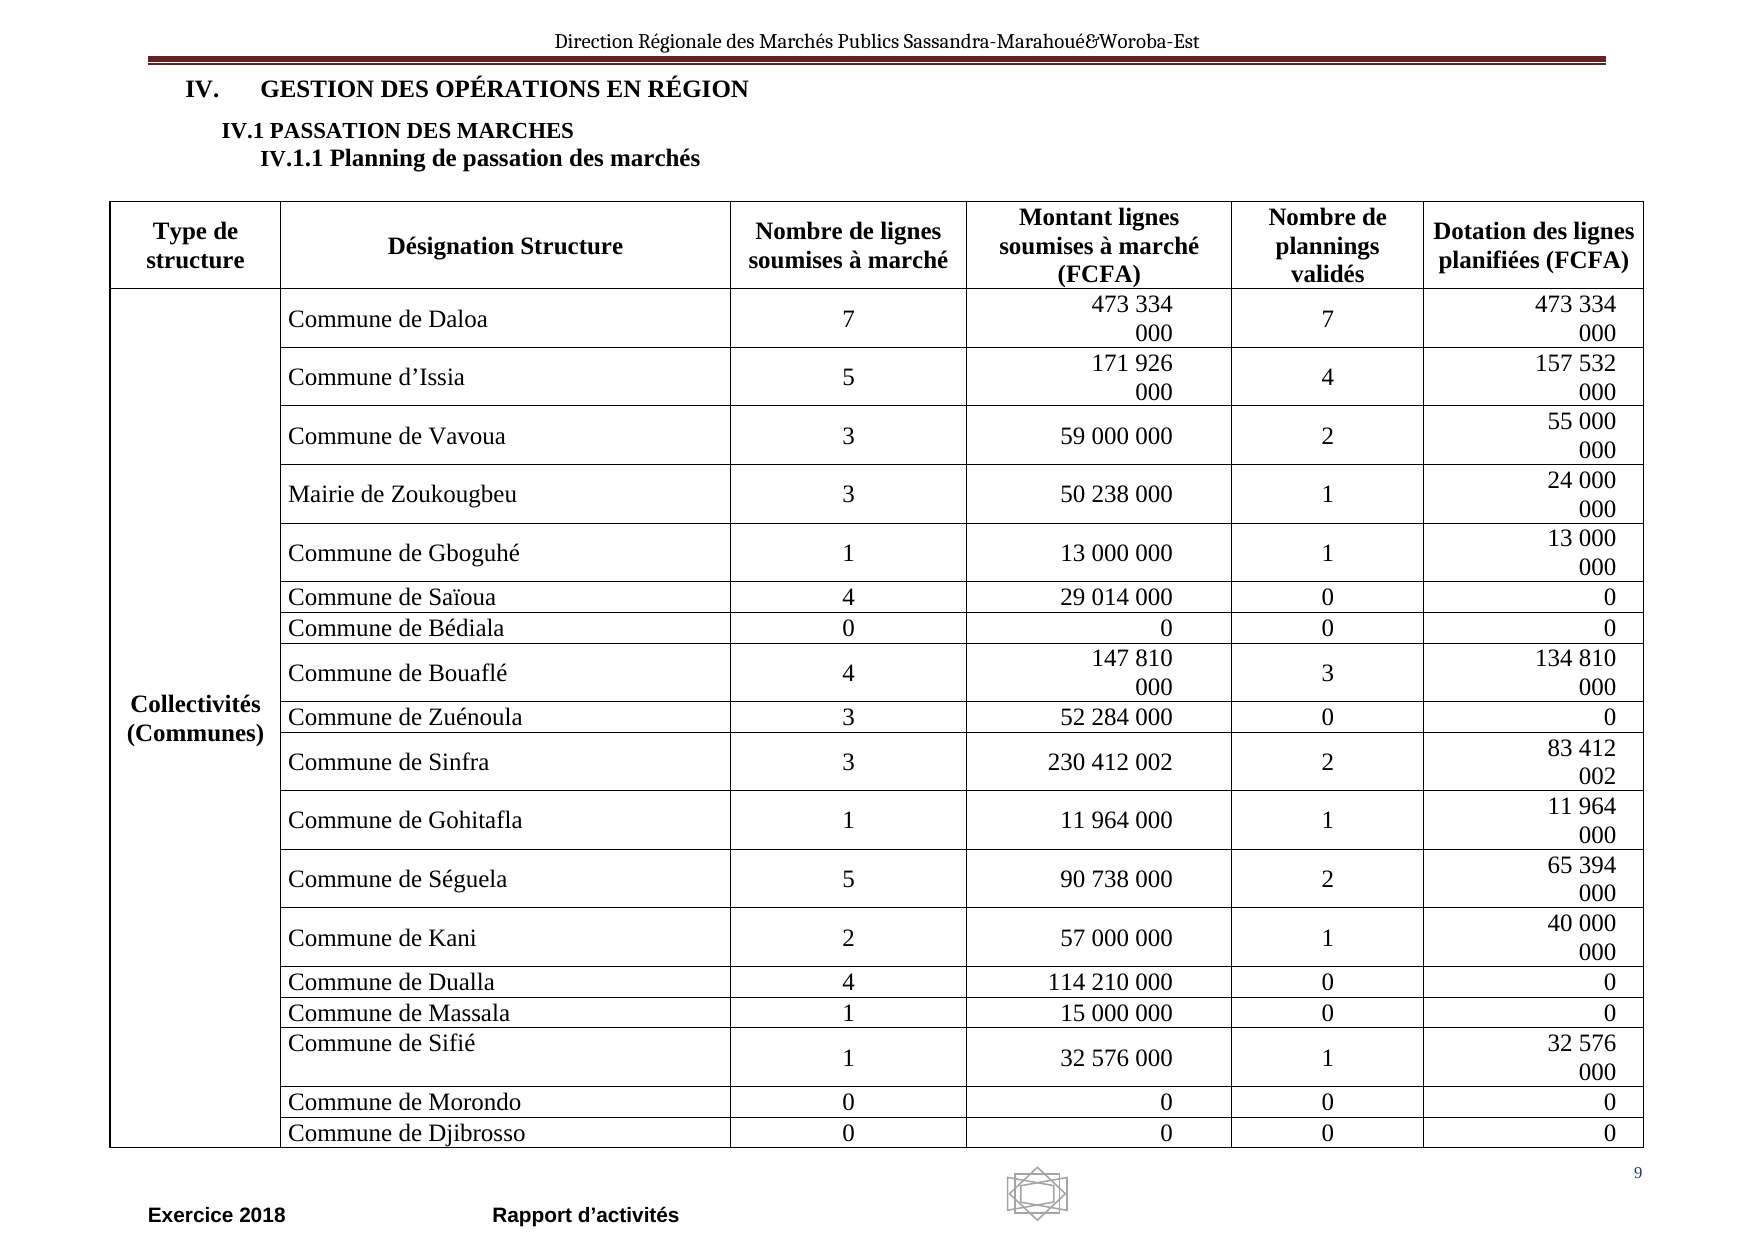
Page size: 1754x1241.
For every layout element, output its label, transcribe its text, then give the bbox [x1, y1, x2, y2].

table_header Nombre de plannings validés [1232, 202, 1423, 288]
table_cell Commune de Djibrosso [281, 1118, 730, 1147]
list Gestion des opérations en région [185, 74, 1606, 103]
table_cell 59 000 000 [967, 406, 1231, 464]
table_cell Commune de Gohitafla [281, 791, 730, 849]
table_cell 1 [1232, 791, 1423, 849]
table_cell 2 [1232, 850, 1423, 907]
table_cell 1 [731, 524, 966, 581]
table_cell 1 [731, 998, 966, 1027]
table_cell 4 [731, 967, 966, 997]
text IV.1 PASSATION DES MARCHES [221, 117, 1606, 143]
table_cell 11 964 000 [1424, 791, 1643, 849]
table_cell Commune de Massala [281, 998, 730, 1027]
table_cell 171 926 000 [967, 348, 1231, 405]
table_cell 3 [731, 733, 966, 790]
table_cell 1 [731, 1028, 966, 1086]
table_cell 11 964 000 [967, 791, 1231, 849]
table_header Dotation des lignes planifiées (FCFA) [1424, 202, 1643, 288]
table_cell 3 [731, 406, 966, 464]
table_cell Collectivités (Communes) [111, 289, 280, 1147]
table_cell 0 [1424, 998, 1643, 1027]
table_cell 2 [731, 908, 966, 966]
table_cell 7 [1232, 289, 1423, 347]
table_cell 1 [1232, 908, 1423, 966]
table_cell 32 576 000 [1424, 1028, 1643, 1086]
table_cell 1 [1232, 465, 1423, 522]
table_cell 3 [731, 465, 966, 522]
table_cell Commune de Sinfra [281, 733, 730, 790]
table_cell 32 576 000 [967, 1028, 1231, 1086]
list IV.1.1 Planning de passation des marchés [260, 143, 1606, 172]
table_cell 0 [1424, 1087, 1643, 1117]
table_cell 0 [1424, 582, 1643, 612]
table_cell Commune de Gboguhé [281, 524, 730, 581]
table_cell 65 394 000 [1424, 850, 1643, 907]
table_cell 7 [731, 289, 966, 347]
table_cell 29 014 000 [967, 582, 1231, 612]
table_cell Commune de Daloa [281, 289, 730, 347]
table_cell 4 [731, 582, 966, 612]
table_cell 55 000 000 [1424, 406, 1643, 464]
table_cell 52 284 000 [967, 702, 1231, 732]
table_cell 15 000 000 [967, 998, 1231, 1027]
table_cell 0 [1232, 1087, 1423, 1117]
table_cell Commune de Sifié [281, 1028, 730, 1086]
table_cell 0 [1424, 613, 1643, 642]
table_cell 4 [1232, 348, 1423, 405]
table_header Type de structure [111, 202, 280, 288]
table_cell 0 [967, 1118, 1231, 1147]
table_header Désignation Structure [281, 202, 730, 288]
table_cell 5 [731, 850, 966, 907]
table_cell 13 000 000 [1424, 524, 1643, 581]
table_cell 90 738 000 [967, 850, 1231, 907]
table_cell Mairie de Zoukougbeu [281, 465, 730, 522]
table_cell 0 [1232, 1118, 1423, 1147]
table_cell Commune de Morondo [281, 1087, 730, 1117]
table_cell 157 532 000 [1424, 348, 1643, 405]
table_cell 134 810 000 [1424, 644, 1643, 701]
table_header Montant lignes soumises à marché (FCFA) [967, 202, 1231, 288]
table_cell 114 210 000 [967, 967, 1231, 997]
table_cell 40 000 000 [1424, 908, 1643, 966]
table_cell 1 [1232, 1028, 1423, 1086]
table_cell 0 [1232, 967, 1423, 997]
table_cell 4 [731, 644, 966, 701]
table_cell Commune de Séguela [281, 850, 730, 907]
table_cell 147 810 000 [967, 644, 1231, 701]
table_cell Commune de Vavoua [281, 406, 730, 464]
table_cell 0 [967, 613, 1231, 642]
table_cell 3 [731, 702, 966, 732]
table_cell 0 [1424, 967, 1643, 997]
table_cell 0 [731, 613, 966, 642]
table_cell 1 [731, 791, 966, 849]
table_cell 13 000 000 [967, 524, 1231, 581]
table_cell 473 334 000 [967, 289, 1231, 347]
table_cell 2 [1232, 406, 1423, 464]
table_cell Commune de Bouaflé [281, 644, 730, 701]
table_cell 24 000 000 [1424, 465, 1643, 522]
table_cell 2 [1232, 733, 1423, 790]
table_cell 0 [967, 1087, 1231, 1117]
table_cell 83 412 002 [1424, 733, 1643, 790]
table_cell 5 [731, 348, 966, 405]
table_cell 1 [1232, 524, 1423, 581]
table_cell 50 238 000 [967, 465, 1231, 522]
table_cell Commune de Saïoua [281, 582, 730, 612]
table_cell 473 334 000 [1424, 289, 1643, 347]
table_cell 0 [1232, 613, 1423, 642]
table_cell 0 [1232, 998, 1423, 1027]
table_cell 0 [1424, 1118, 1643, 1147]
table_cell Commune de Zuénoula [281, 702, 730, 732]
table_cell Commune de Kani [281, 908, 730, 966]
table_cell 0 [731, 1087, 966, 1117]
table_cell 3 [1232, 644, 1423, 701]
table_cell Commune d’Issia [281, 348, 730, 405]
table_cell 0 [1232, 702, 1423, 732]
table_cell 230 412 002 [967, 733, 1231, 790]
table_cell Commune de Dualla [281, 967, 730, 997]
table_cell 0 [731, 1118, 966, 1147]
table_cell 57 000 000 [967, 908, 1231, 966]
table_header Nombre de lignes soumises à marché [731, 202, 966, 288]
table_cell Commune de Bédiala [281, 613, 730, 642]
table_cell 0 [1424, 702, 1643, 732]
table_cell 0 [1232, 582, 1423, 612]
